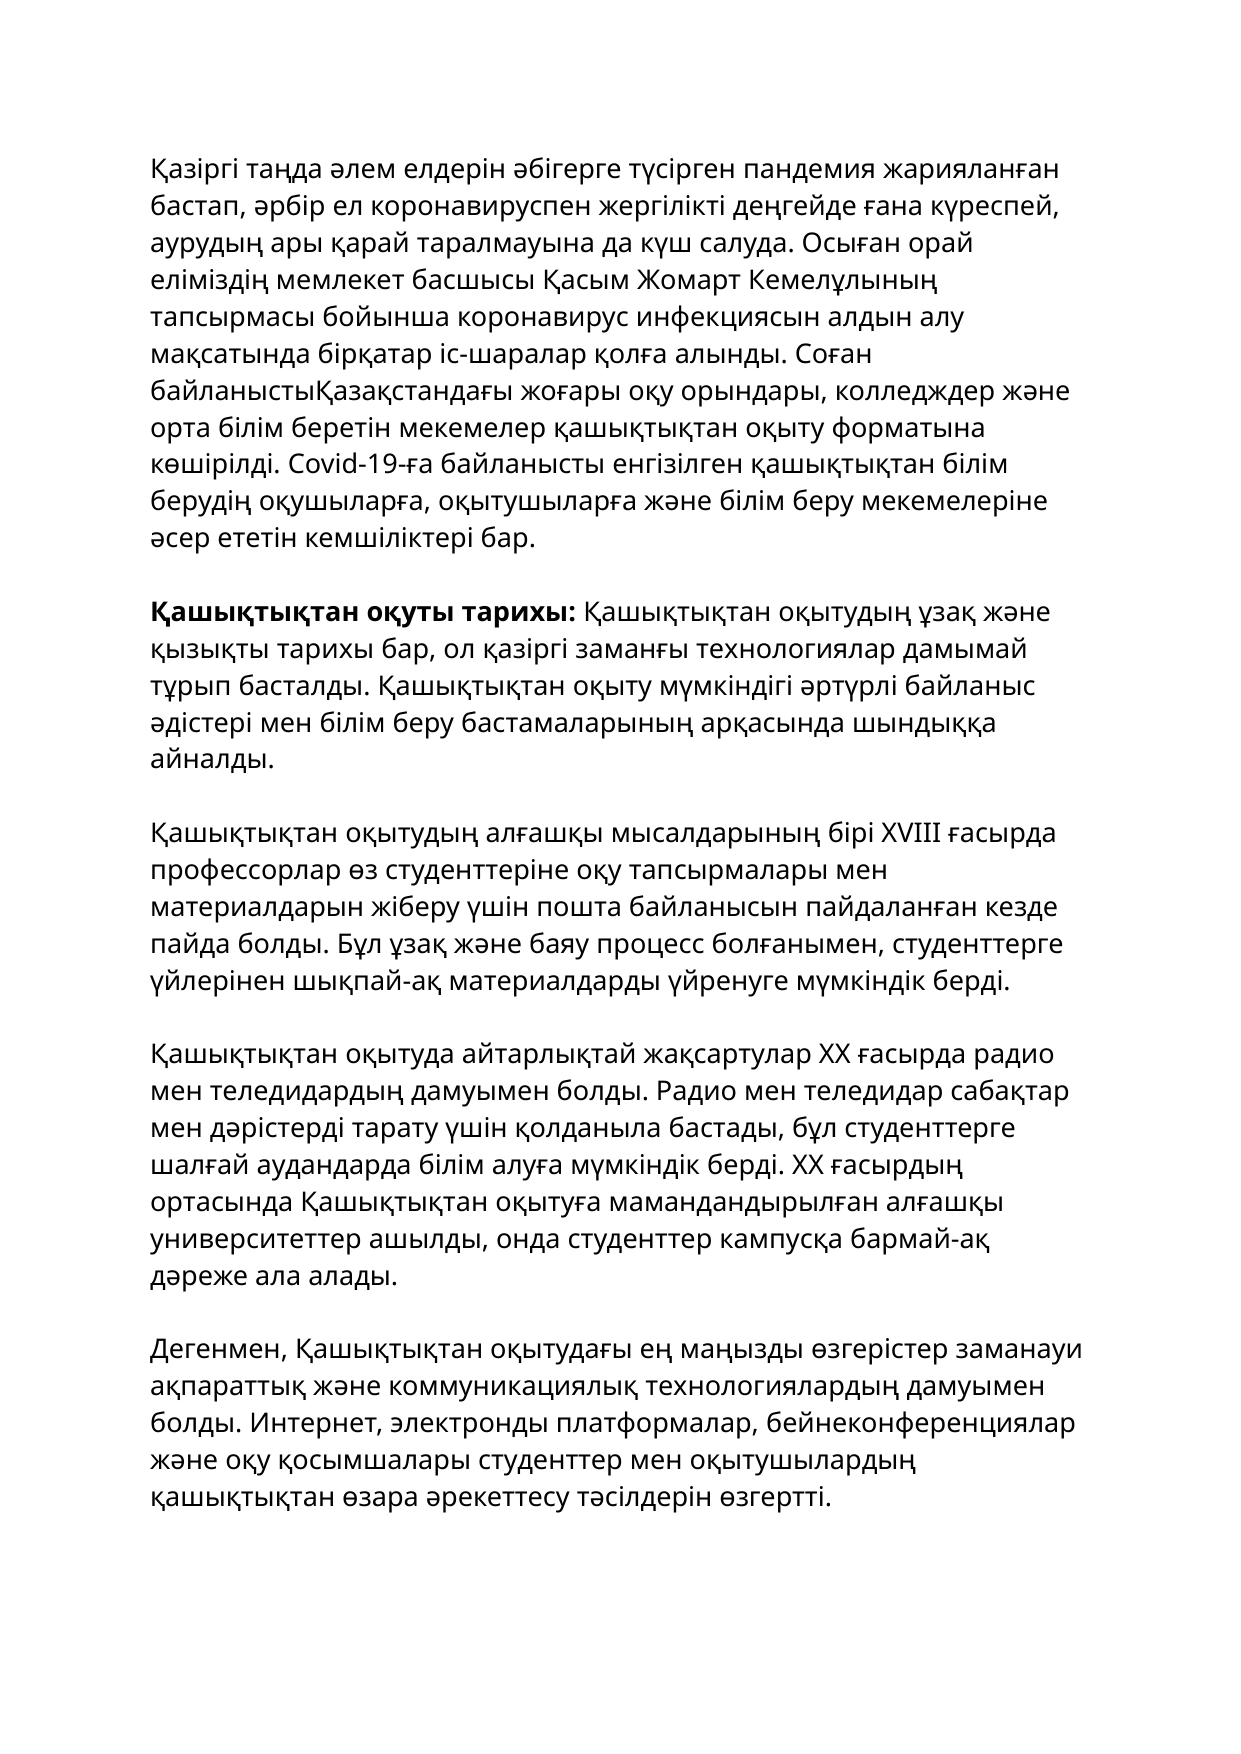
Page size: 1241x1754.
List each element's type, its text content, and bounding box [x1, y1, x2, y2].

text Қашықтықтан оқытуда айтарлықтай жақсартулар ХХ ғасырда радио мен теледидардың дамуымен болды. Радио мен теледидар сабақтар мен дәрістерді тарату үшін қолданыла бастады, бұл студенттерге шалғай аудандарда білім алуға мүмкіндік берді. ХХ ғасырдың ортасында Қашықтықтан оқытуға мамандандырылған алғашқы университеттер ашылды, онда студенттер кампусқа бармай-ақ дәреже ала алады. [150, 1035, 1090, 1293]
text Қазіргі таңда әлем елдерін әбігерге түсірген пандемия жарияланған бастап, әрбір ел коронавируспен жергілікті деңгейде ғана күреспей, аурудың ары қарай таралмауына да күш салуда. Осыған орай еліміздің мемлекет басшысы Қасым Жомарт Кемелұлының тапсырмасы бойынша коронавирус инфекциясын алдын алу мақсатында бірқатар іс-шаралар қолға алынды. Соған байланыстыҚазақстандағы жоғары оқу орындары, колледждер және орта білім беретін мекемелер қашықтықтан оқыту форматына көшірілді. Covid-19-ға байланысты енгізілген қашықтықтан білім берудің оқушыларға, оқытушыларға және білім беру мекемелеріне әсер ететін кемшіліктері бар. [150, 150, 1090, 556]
text Дегенмен, Қашықтықтан оқытудағы ең маңызды өзгерістер заманауи ақпараттық және коммуникациялық технологиялардың дамуымен болды. Интернет, электронды платформалар, бейнеконференциялар және оқу қосымшалары студенттер мен оқытушылардың қашықтықтан өзара әрекеттесу тәсілдерін өзгертті. [150, 1330, 1090, 1514]
text Қашықтықтан оқытудың алғашқы мысалдарының бірі XVIII ғасырда профессорлар өз студенттеріне оқу тапсырмалары мен материалдарын жіберу үшін пошта байланысын пайдаланған кезде пайда болды. Бұл ұзақ және баяу процесс болғанымен, студенттерге үйлерінен шықпай-ақ материалдарды үйренуге мүмкіндік берді. [150, 814, 1090, 998]
text Қашықтықтан оқуты тарихы: Қашықтықтан оқытудың ұзақ және қызықты тарихы бар, ол қазіргі заманғы технологиялар дамымай тұрып басталды. Қашықтықтан оқыту мүмкіндігі әртүрлі байланыс әдістері мен білім беру бастамаларының арқасында шындыққа айналды. [150, 592, 1090, 777]
